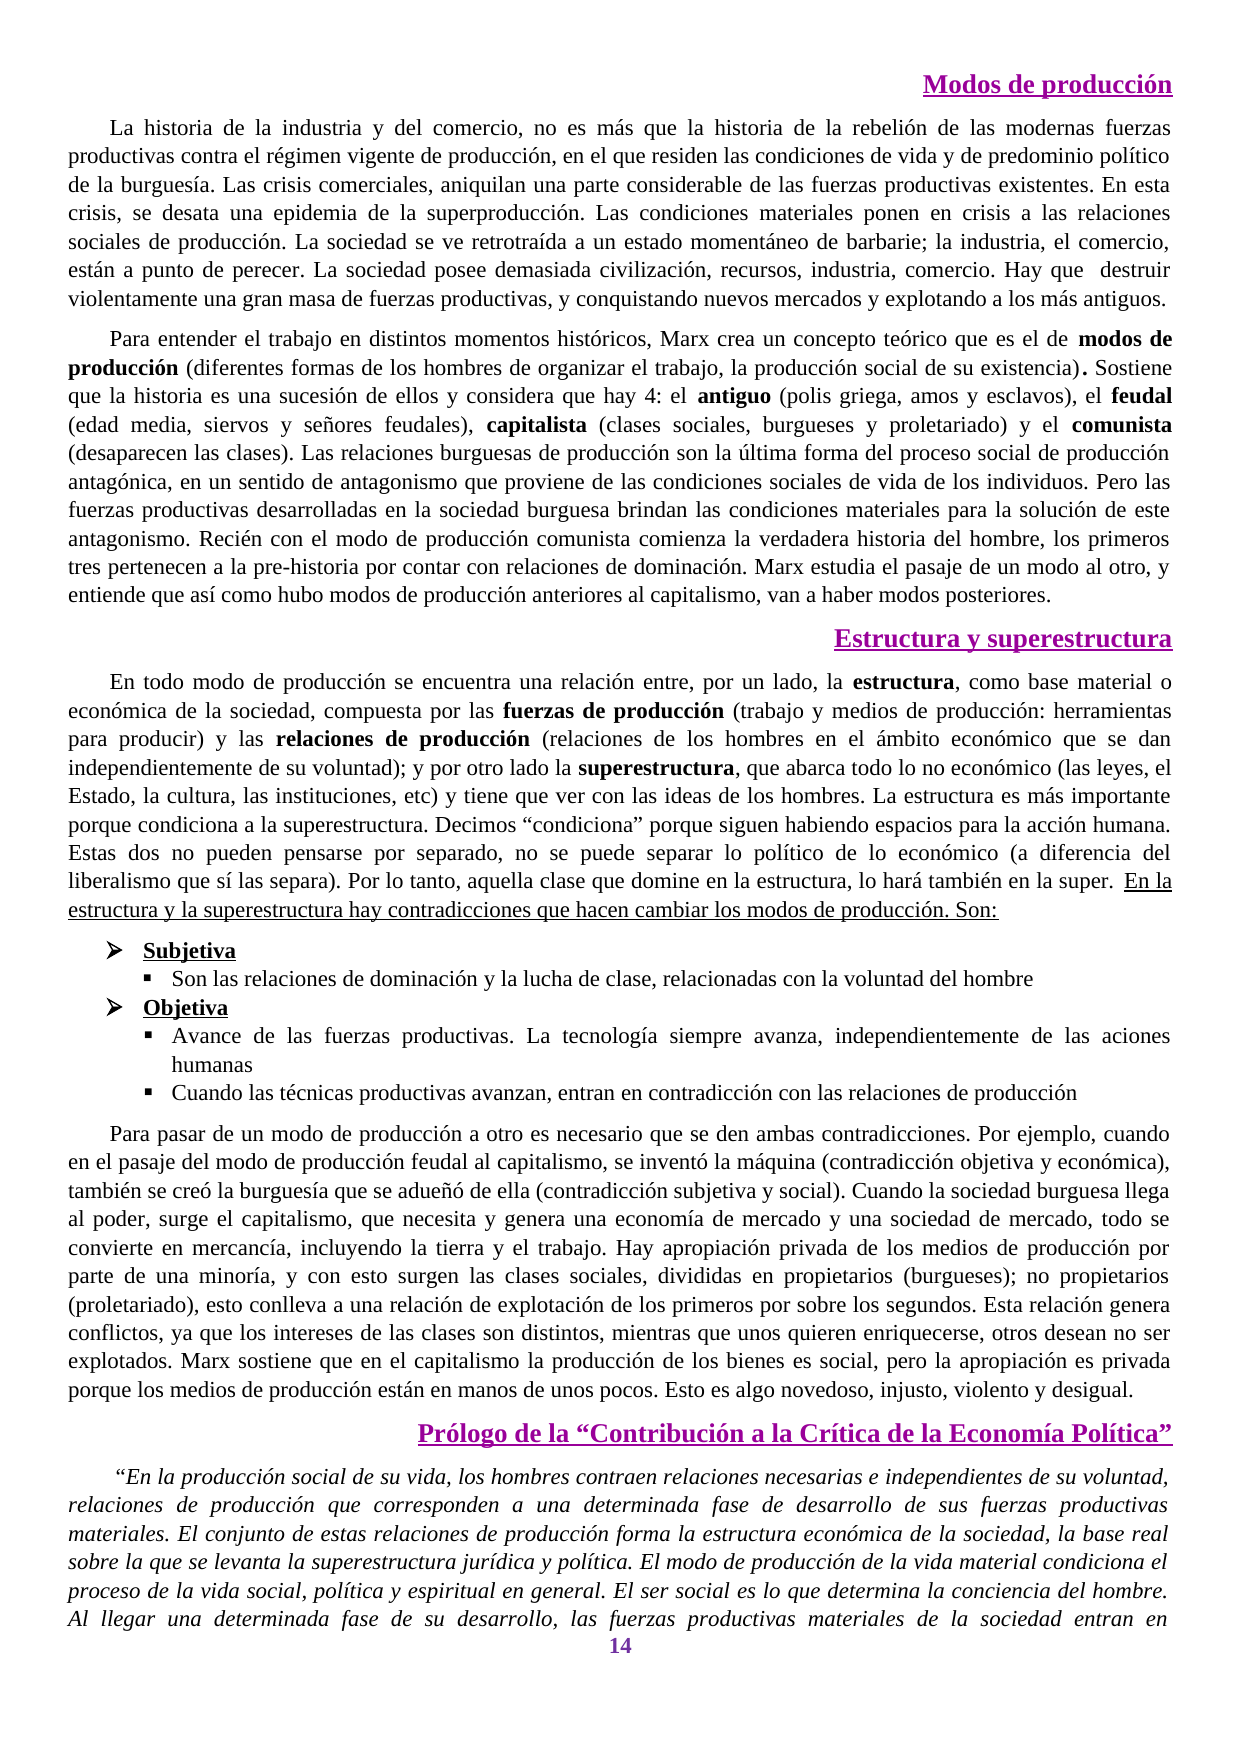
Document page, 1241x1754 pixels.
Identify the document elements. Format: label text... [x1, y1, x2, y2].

list Subjetiva [105, 937, 1172, 963]
list Son las relaciones de dominación y la lucha de clase, relacionadas con la voluntad del hombre [142, 965, 1172, 992]
list Objetiva [105, 994, 1172, 1020]
text Para entender el trabajo en distintos momentos históricos, Marx crea un concepto teórico que es el de modos de producción (diferentes formas de los hombres de organizar el trabajo, la producción social de su existencia). Sostiene que la historia es una sucesión de ellos y considera que hay 4: el antiguo (polis griega, amos y esclavos), el feudal (edad media, siervos y señores feudales), capitalista (clases sociales, burgueses y proletariado) y el comunista (desaparecen las clases). Las relaciones burguesas de producción son la última forma del proceso social de producción antagónica, en un sentido de antagonismo que proviene de las condiciones sociales de vida de los individuos. Pero las fuerzas productivas desarrolladas en la sociedad burguesa brindan las condiciones materiales para la solución de este antagonismo. Recién con el modo de producción comunista comienza la verdadera historia del hombre, los primeros tres pertenecen a la pre-historia por contar con relaciones de dominación. Marx estudia el pasaje de un modo al otro, y entiende que así como hubo modos de producción anteriores al capitalismo, van a haber modos posteriores. [68, 326, 1172, 608]
text Estructura y superestructura [68, 622, 1172, 653]
text La historia de la industria y del comercio, no es más que la historia de la rebelión de las modernas fuerzas productivas contra el régimen vigente de producción, en el que residen las condiciones de vida y de predominio político de la burguesía. Las crisis comerciales, aniquilan una parte considerable de las fuerzas productivas existentes. En esta crisis, se desata una epidemia de la superproducción. Las condiciones materiales ponen en crisis a las relaciones sociales de producción. La sociedad se ve retrotraída a un estado momentáneo de barbarie; la industria, el comercio, están a punto de perecer. La sociedad posee demasiada civilización, recursos, industria, comercio. Hay que destruir violentamente una gran masa de fuerzas productivas, y conquistando nuevos mercados y explotando a los más antiguos. [68, 114, 1172, 311]
text Para pasar de un modo de producción a otro es necesario que se den ambas contradicciones. Por ejemplo, cuando en el pasaje del modo de producción feudal al capitalismo, se inventó la máquina (contradicción objetiva y económica), también se creó la burguesía que se adueñó de ella (contradicción subjetiva y social). Cuando la sociedad burguesa llega al poder, surge el capitalismo, que necesita y genera una economía de mercado y una sociedad de mercado, todo se convierte en mercancía, incluyendo la tierra y el trabajo. Hay apropiación privada de los medios de producción por parte de una minoría, y con esto surgen las clases sociales, divididas en propietarios (burgueses); no propietarios (proletariado), esto conlleva a una relación de explotación de los primeros por sobre los segundos. Esta relación genera conflictos, ya que los intereses de las clases son distintos, mientras que unos quieren enriquecerse, otros desean no ser explotados. Marx sostiene que en el capitalismo la producción de los bienes es social, pero la apropiación es privada porque los medios de producción están en manos de unos pocos. Esto es algo novedoso, injusto, violento y desigual. [68, 1120, 1172, 1402]
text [68, 1463, 1172, 1631]
text Modos de producción [68, 68, 1172, 99]
text Prólogo de la “Contribución a la Crítica de la Economía Política” [68, 1417, 1172, 1448]
text En todo modo de producción se encuentra una relación entre, por un lado, la estructura, como base material o económica de la sociedad, compuesta por las fuerzas de producción (trabajo y medios de producción: herramientas para producir) y las relaciones de producción (relaciones de los hombres en el ámbito económico que se dan independientemente de su voluntad); y por otro lado la superestructura, que abarca todo lo no económico (las leyes, el Estado, la cultura, las instituciones, etc) y tiene que ver con las ideas de los hombres. La estructura es más importante porque condiciona a la superestructura. Decimos “condiciona” porque siguen habiendo espacios para la acción humana. Estas dos no pueden pensarse por separado, no se puede separar lo político de lo económico (a diferencia del liberalismo que sí las separa). Por lo tanto, aquella clase que domine en la estructura, lo hará también en la super. En la estructura y la superestructura hay contradicciones que hacen cambiar los modos de producción. Son: [68, 668, 1172, 922]
list Cuando las técnicas productivas avanzan, entran en contradicción con las relaciones de producción [143, 1079, 1172, 1105]
list Avance de las fuerzas productivas. La tecnología siempre avanza, independientemente de las aciones humanas [143, 1022, 1172, 1077]
